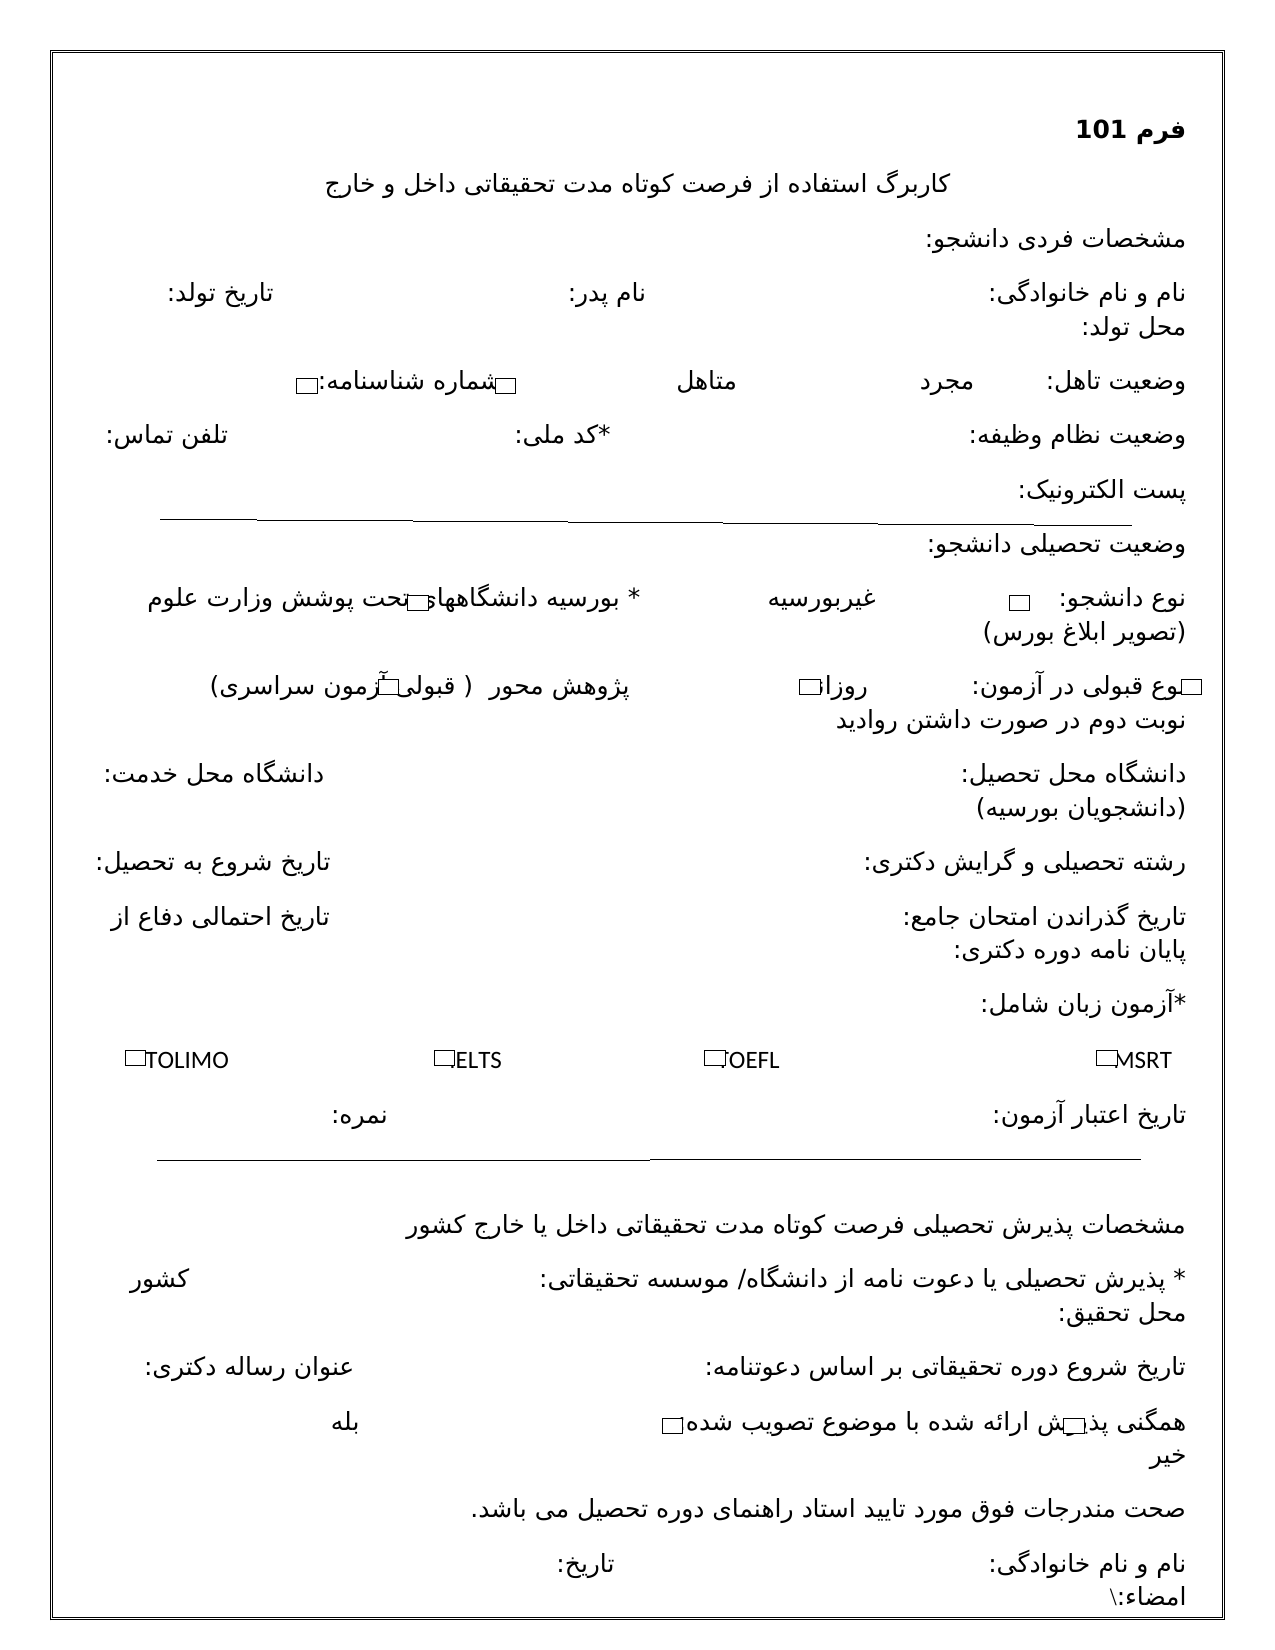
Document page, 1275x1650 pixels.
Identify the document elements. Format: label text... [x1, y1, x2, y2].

text تاریخ شروع دوره تحقیقاتی بر اساس دعوتنامه: عنوان رساله دکتری: [89, 1352, 1186, 1381]
text وضعیت تحصیلی دانشجو: [89, 529, 1186, 558]
text TOLIMO IELTS TOEFL MSRT [89, 1044, 1186, 1074]
text مشخصات پذیرش تحصیلی فرصت کوتاه مدت تحقیقاتی داخل یا خارج کشور [89, 1210, 1186, 1239]
text کاربرگ استفاده از فرصت کوتاه مدت تحقیقاتی داخل و خارج [89, 169, 1186, 198]
text فرم 101 [89, 83, 1186, 144]
text وضعیت تاهل: مجرد متاهل شماره شناسنامه: [89, 366, 1186, 395]
text تاریخ گذراندن امتحان جامع: تاریخ احتمالی دفاع از پایان نامه دوره دکتری: [89, 902, 1186, 964]
text نام و نام خانوادگی: نام پدر: تاریخ تولد: محل تولد: [89, 278, 1186, 341]
text صحت مندرجات فوق مورد تایید استاد راهنمای دوره تحصیل می باشد. [89, 1494, 1186, 1524]
text رشته تحصیلی و گرایش دکتری: تاریخ شروع به تحصیل: [89, 847, 1186, 876]
text وضعیت نظام وظیفه: *کد ملی: تلفن تماس: [89, 420, 1186, 449]
text دانشگاه محل تحصیل: دانشگاه محل خدمت: (دانشجویان بورسیه) [89, 759, 1186, 822]
text مشخصات فردی دانشجو: [89, 224, 1186, 253]
text *آزمون زبان شامل: [89, 989, 1186, 1019]
text نوع دانشجو: غیربورسیه * بورسیه دانشگاههای تحت پوشش وزارت علوم (تصویر ابلاغ بورس) [89, 583, 1186, 646]
text همگنی پذیرش ارائه شده با موضوع تصویب شده: بله خیر [89, 1407, 1186, 1469]
text نام و نام خانوادگی: تاریخ: امضاء:\ [89, 1549, 1186, 1612]
text پست الکترونیک: [89, 475, 1186, 504]
text تاریخ اعتبار آزمون: نمره: [89, 1100, 1186, 1129]
text نوع قبولی در آزمون: روزانه پژوهش محور ( قبولی آزمون سراسری) نوبت دوم در صورت داشتن روادید [89, 671, 1186, 734]
text * پذیرش تحصیلی یا دعوت نامه از دانشگاه/ موسسه تحقیقاتی: کشور محل تحقیق: [89, 1264, 1186, 1327]
